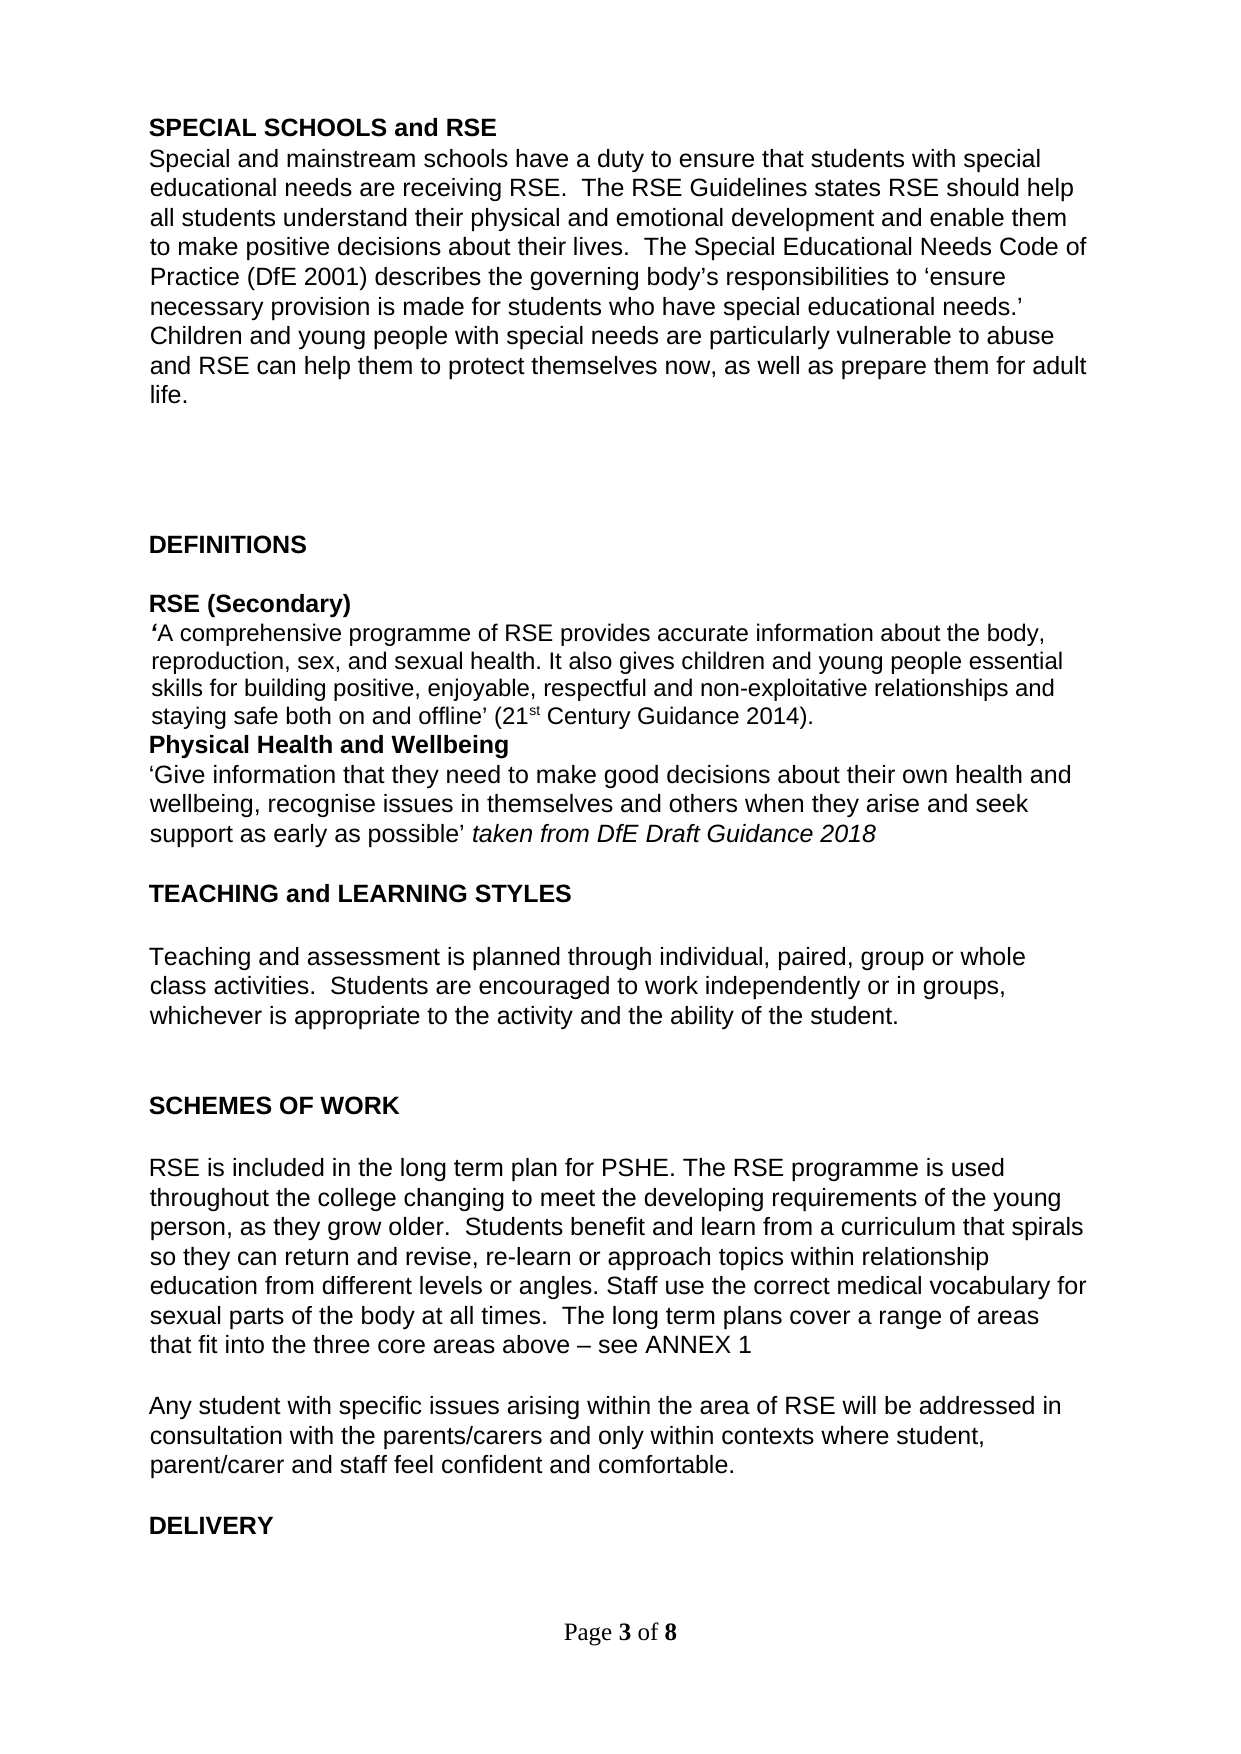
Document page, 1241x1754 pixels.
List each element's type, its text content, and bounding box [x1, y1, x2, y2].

text ‘A comprehensive programme of RSE provides accurate information about the body, reproduction, sex, and sexual health. It also gives children and young people essential skills for building positive, enjoyable, respectful and non-exploitative relationships and staying safe both on and offline’ (21st Century Guidance 2014). [150, 618, 1081, 730]
text Any student with specific issues arising within the area of RSE will be addressed in consultation with the parents/carers and only within contexts where student, parent/carer and staff feel confident and comfortable. [148, 1391, 1088, 1479]
text RSE (Secondary) [148, 589, 1088, 617]
text DEFINITIONS [148, 529, 1088, 558]
text ‘Give information that they need to make good decisions about their own health and wellbeing, recognise issues in themselves and others when they arise and seek support as early as possible’ taken from DfE Draft Guidance 2018 [148, 760, 1088, 848]
subtitle SPECIAL SCHOOLS and RSE [148, 112, 1088, 141]
subtitle SCHEMES OF WORK [148, 1091, 1088, 1120]
text Teaching and assessment is planned through individual, paired, group or whole class activities. Students are encouraged to work independently or in groups, whichever is appropriate to the activity and the ability of the student. [148, 942, 1088, 1029]
text Special and mainstream schools have a duty to ensure that students with special educational needs are receiving RSE. The RSE Guidelines states RSE should help all students understand their physical and emotional development and enable them to make positive decisions about their lives. The Special Educational Needs Code of Practice (DfE 2001) describes the governing body’s responsibilities to ‘ensure necessary provision is made for students who have special educational needs.’ Children and young people with special needs are particularly vulnerable to abuse and RSE can help them to protect themselves now, as well as prepare them for adult life. [148, 143, 1088, 409]
subtitle DELIVERY [148, 1511, 1088, 1540]
text Physical Health and Wellbeing [148, 730, 1088, 759]
text RSE is included in the long term plan for PSHE. The RSE programme is used throughout the college changing to meet the developing requirements of the young person, as they grow older. Students benefit and learn from a curriculum that spirals so they can return and revise, re-learn or approach topics within relationship education from different levels or angles. Staff use the correct medical vocabulary for sexual parts of the body at all times. The long term plans cover a range of areas that fit into the three core areas above – see ANNEX 1 [148, 1153, 1088, 1359]
subtitle TEACHING and LEARNING STYLES [148, 879, 1088, 908]
